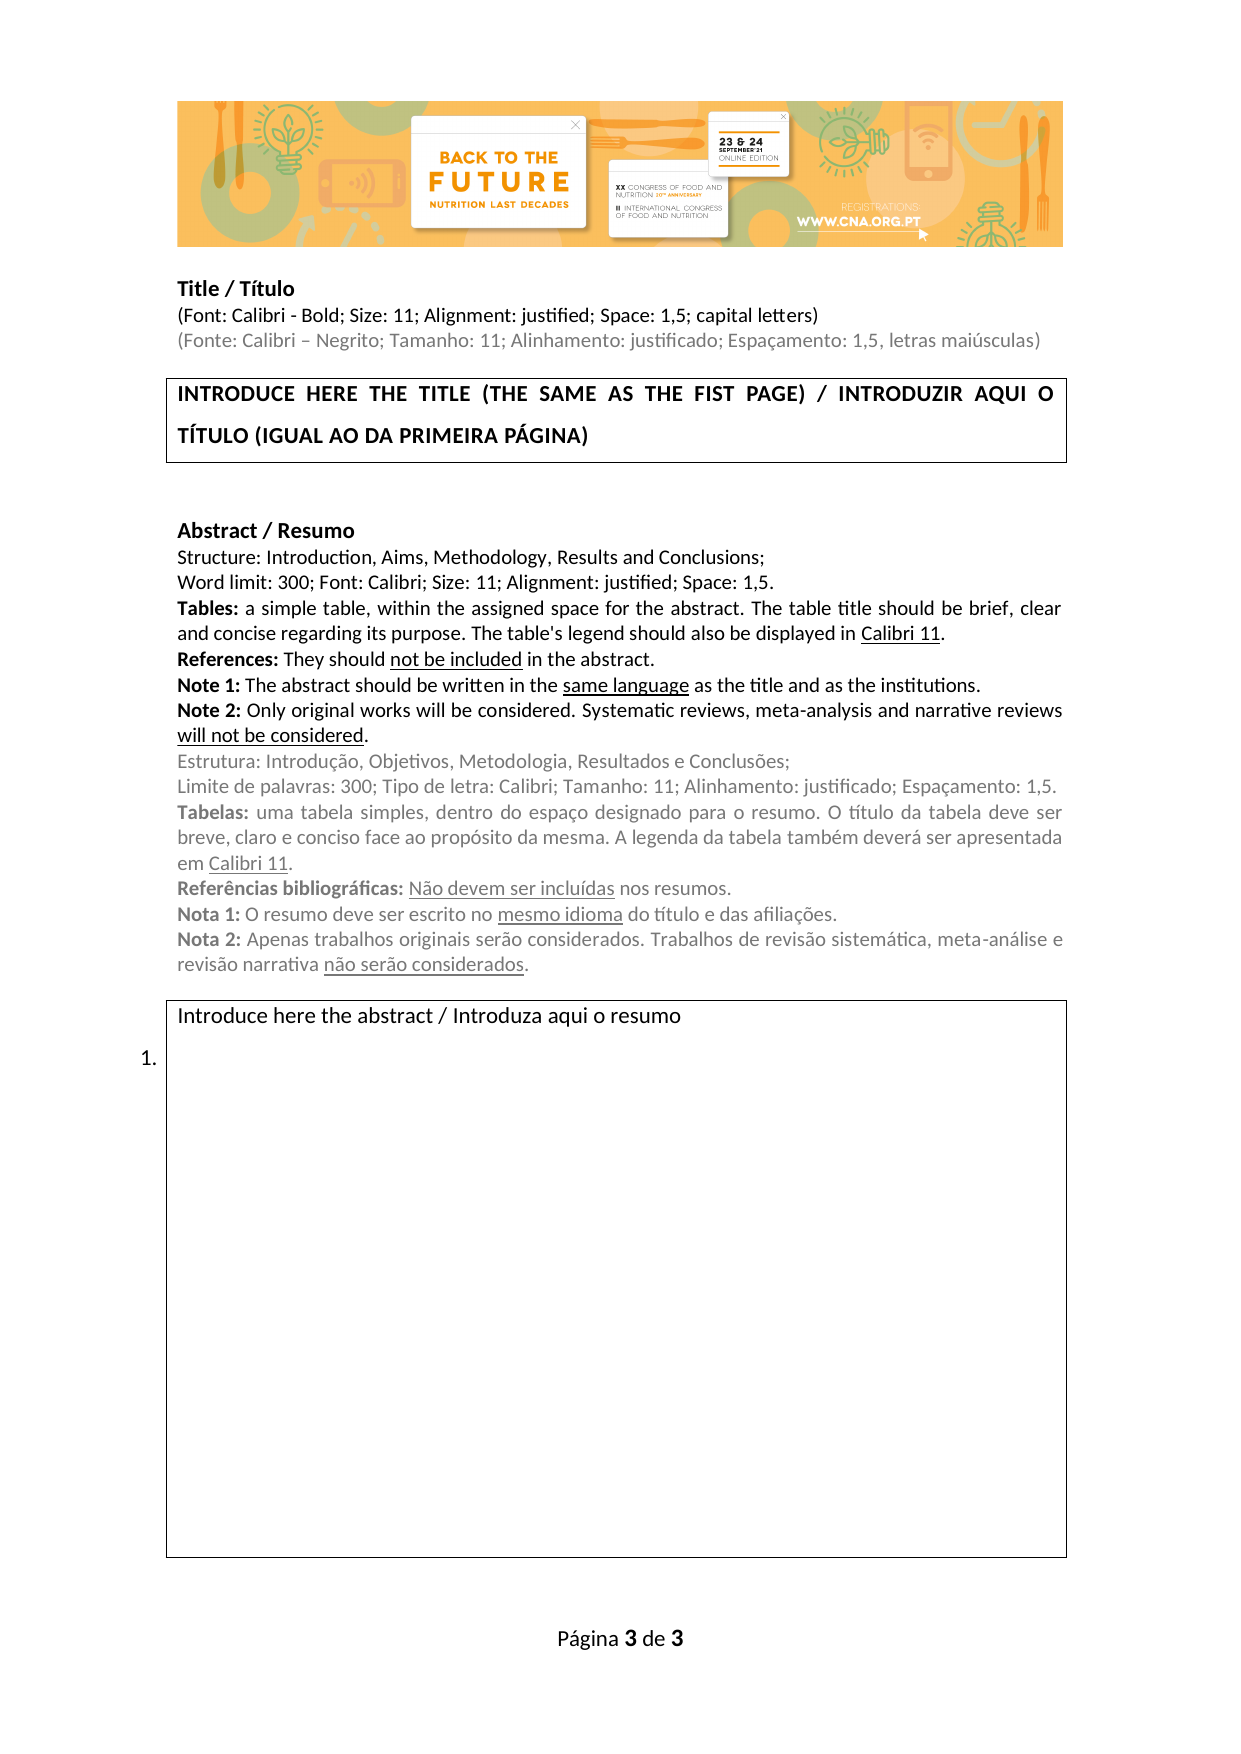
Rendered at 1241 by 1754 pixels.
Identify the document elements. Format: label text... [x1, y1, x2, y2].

picture [177, 101, 1063, 247]
table_header INTRODUCE HERE THE TITLE (THE SAME AS THE FIST PAGE) / INTRODUZIR AQUI O TÍTULO (IGUAL AO DA PRIMEIRA PÁGINA) [167, 379, 1066, 462]
table_header Introduce here the abstract / Introduza aqui o resumo [167, 1001, 1066, 1557]
